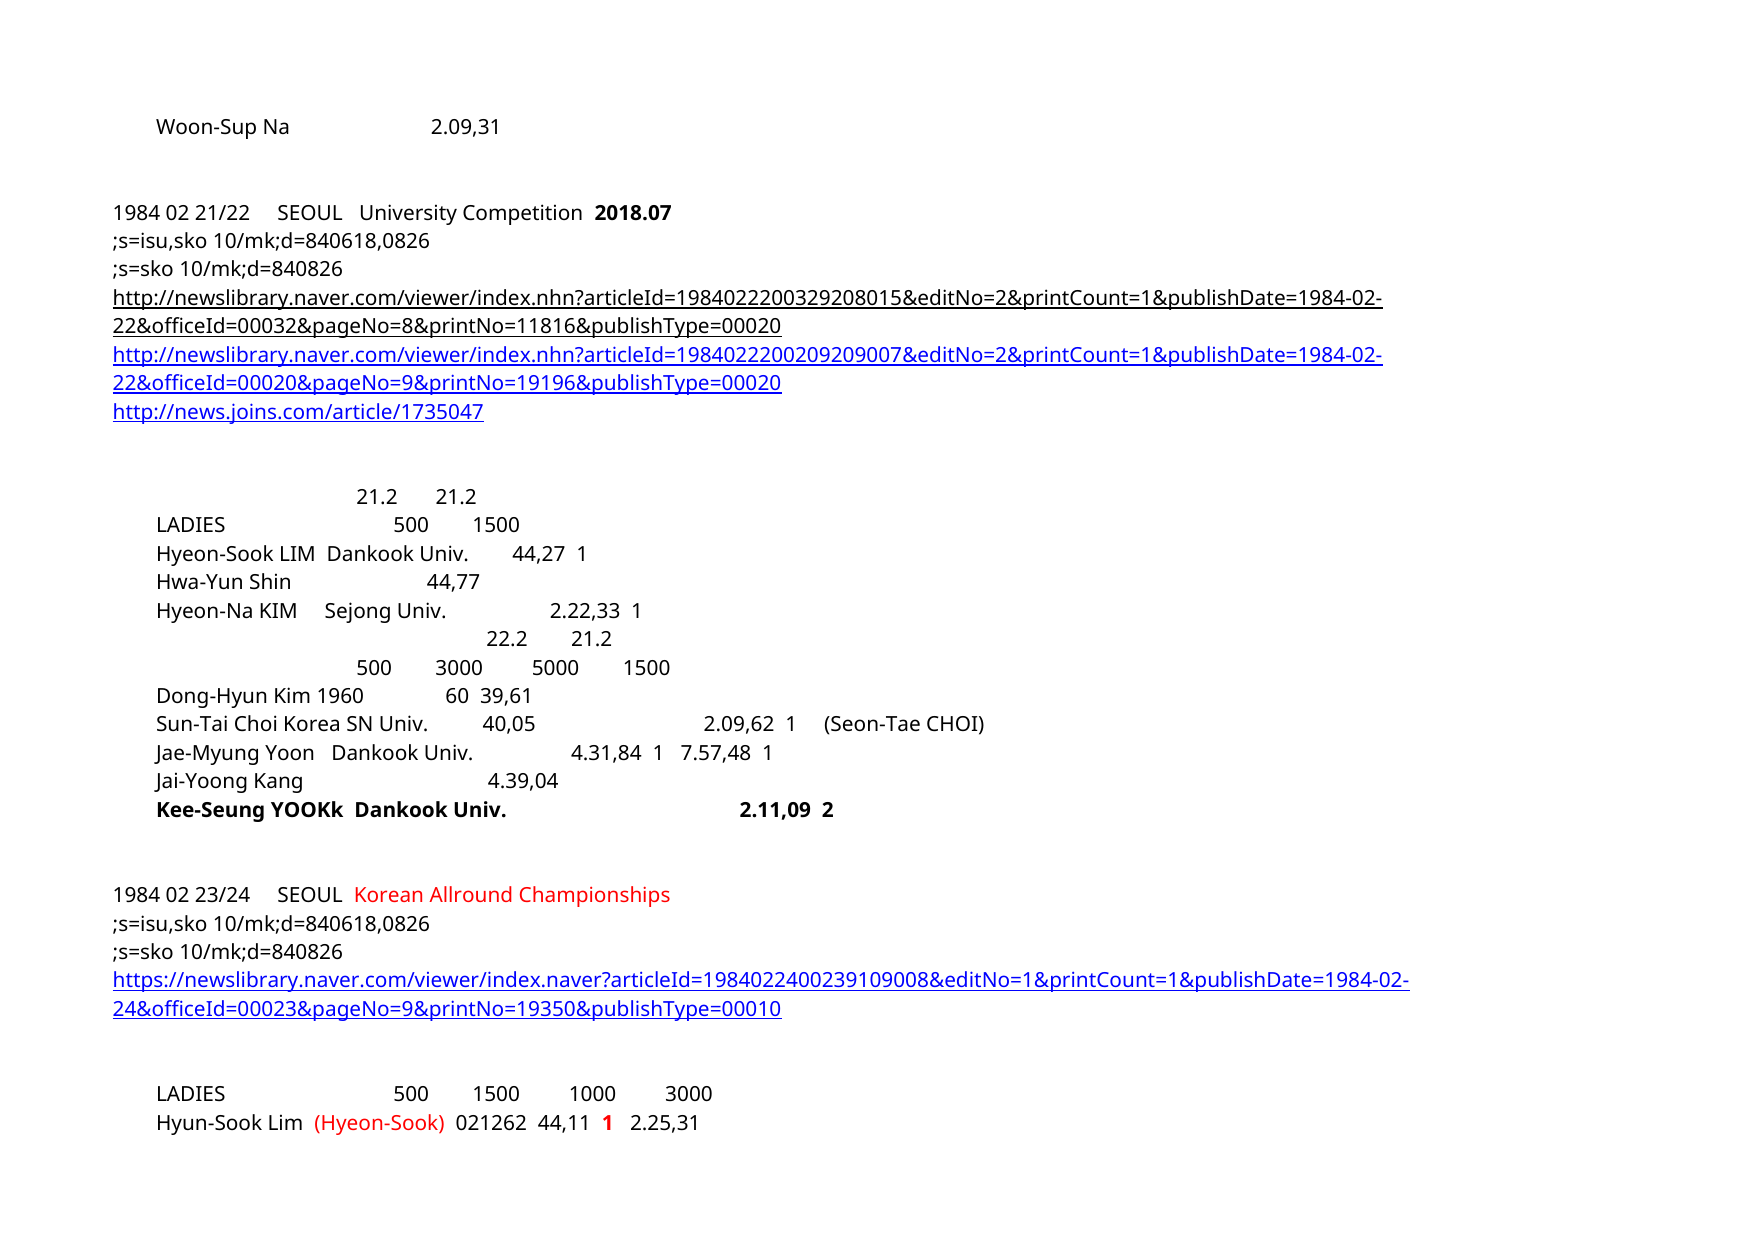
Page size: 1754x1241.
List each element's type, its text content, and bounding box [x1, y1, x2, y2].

text Hwa-Yun Shin 44,77 [112, 567, 1698, 596]
text Sun-Tai Choi Korea SN Univ. 40,05 2.09,62 1 (Seon-Tae CHOI) [112, 709, 1698, 738]
text ;s=isu,sko 10/mk;d=840618,0826 [112, 909, 1698, 937]
text http://newslibrary.naver.com/viewer/index.nhn?articleId=1984022200329208015&editNo=2&printCount=1&publishDate=1984-02-22&officeId=00032&pageNo=8&printNo=11816&publishType=00020 [112, 283, 1698, 340]
text 22.2 21.2 [112, 624, 1698, 653]
text ;s=isu,sko 10/mk;d=840618,0826 [112, 226, 1698, 254]
text Kee-Seung YOOKk Dankook Univ. 2.11,09 2 [112, 795, 1698, 823]
text 21.2 21.2 [112, 482, 1698, 511]
text LADIES 500 1500 1000 3000 [112, 1079, 1698, 1108]
text Hyun-Sook Lim (Hyeon-Sook) 021262 44,11 1 2.25,31 [112, 1108, 1698, 1136]
text ;s=sko 10/mk;d=840826 [112, 254, 1698, 283]
text http://newslibrary.naver.com/viewer/index.nhn?articleId=1984022200209209007&editNo=2&printCount=1&publishDate=1984-02-22&officeId=00020&pageNo=9&printNo=19196&publishType=00020 [112, 340, 1698, 397]
text Jai-Yoong Kang 4.39,04 [112, 766, 1698, 795]
text 500 3000 5000 1500 [112, 653, 1698, 681]
text Hyeon-Na KIM Sejong Univ. 2.22,33 1 [112, 596, 1698, 624]
text Woon-Sup Na 2.09,31 [112, 112, 1698, 141]
text LADIES 500 1500 [112, 511, 1698, 539]
text Dong-Hyun Kim 1960 60 39,61 [112, 681, 1698, 709]
text https://newslibrary.naver.com/viewer/index.naver?articleId=1984022400239109008&editNo=1&printCount=1&publishDate=1984-02-24&officeId=00023&pageNo=9&printNo=19350&publishType=00010 [112, 966, 1698, 1022]
text 1984 02 23/24 SEOUL Korean Allround Championships [112, 880, 1698, 909]
text http://news.joins.com/article/1735047 [112, 397, 1698, 425]
text Hyeon-Sook LIM Dankook Univ. 44,27 1 [112, 539, 1698, 567]
text 1984 02 21/22 SEOUL University Competition 2018.07 [112, 198, 1698, 226]
text Jae-Myung Yoon Dankook Univ. 4.31,84 1 7.57,48 1 [112, 738, 1698, 766]
text ;s=sko 10/mk;d=840826 [112, 937, 1698, 966]
